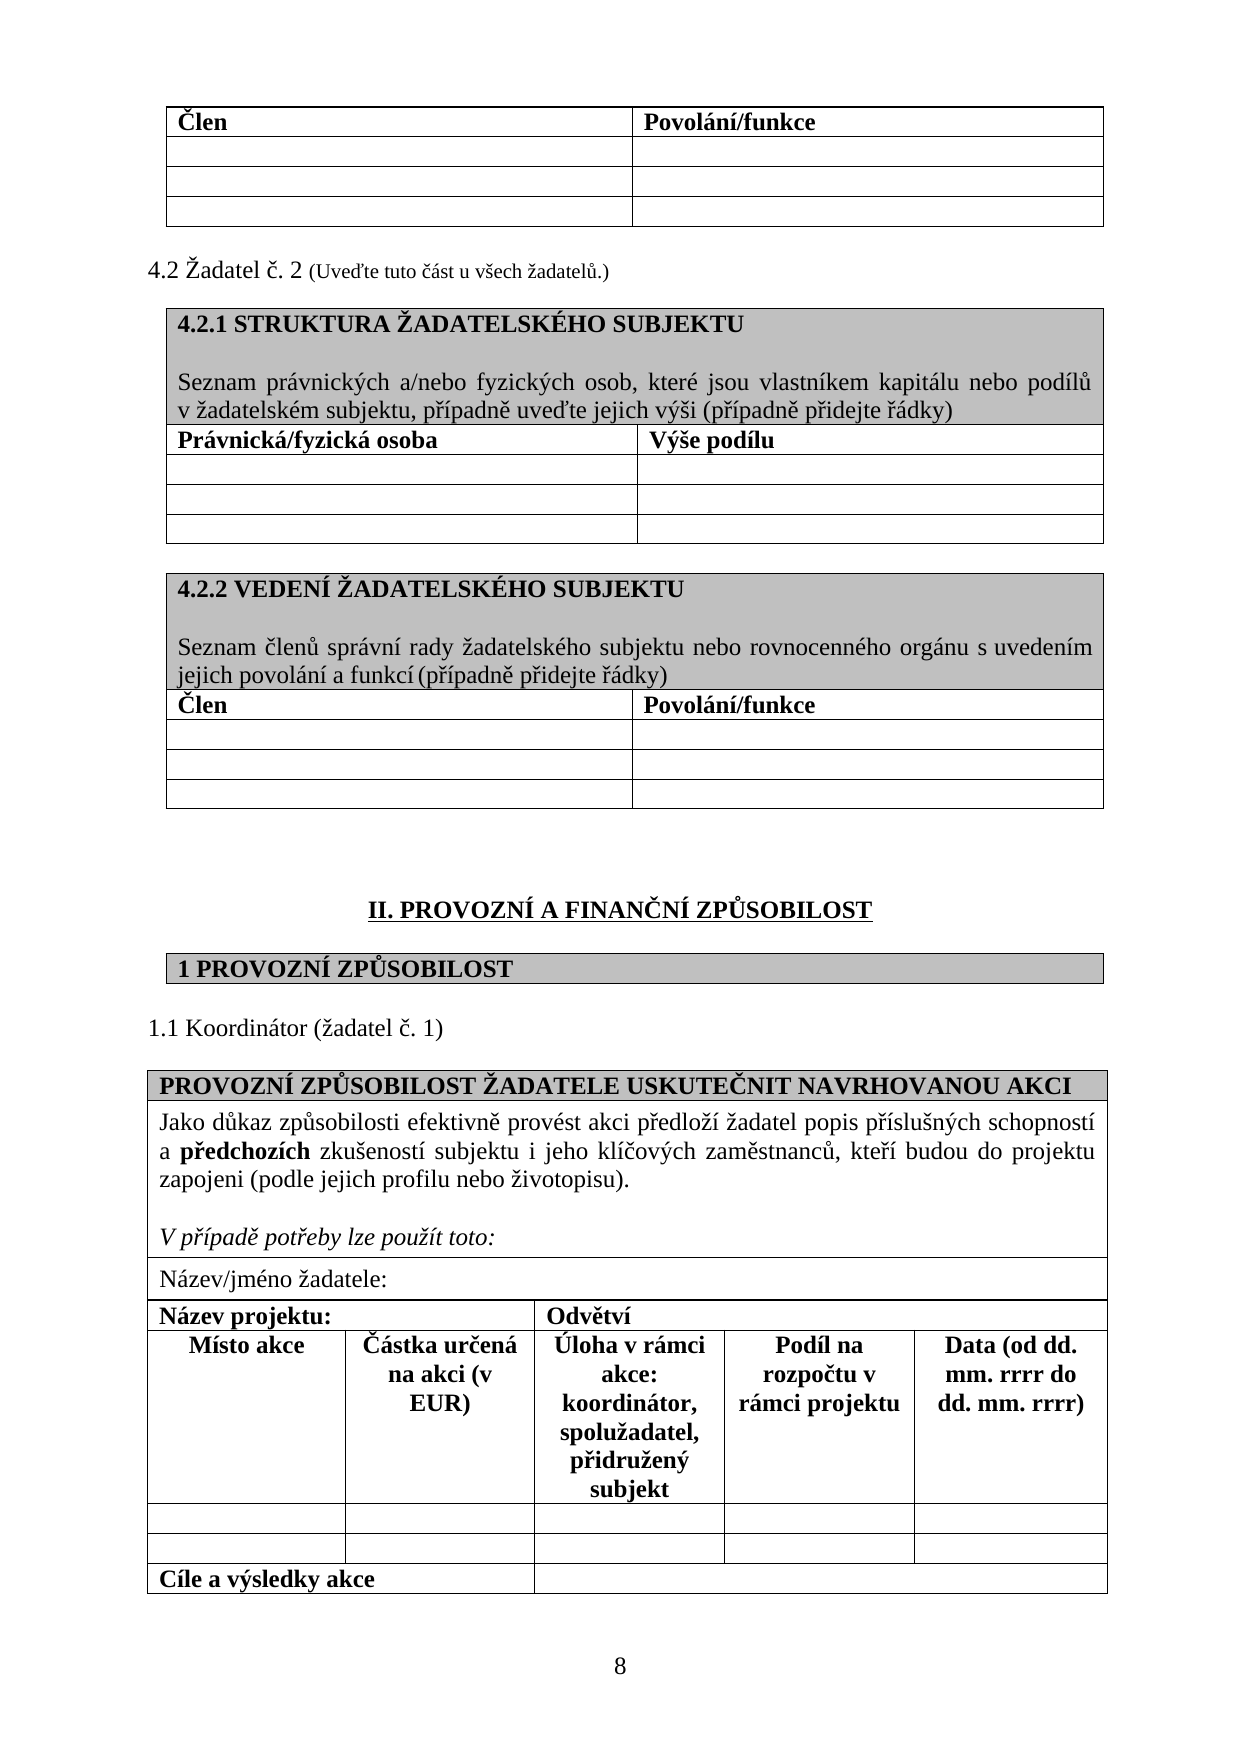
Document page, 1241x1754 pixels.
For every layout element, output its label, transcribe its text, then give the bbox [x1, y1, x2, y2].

table_cell [167, 750, 632, 778]
text II. PROVOZNÍ A FINANČNÍ ZPŮSOBILOST [148, 896, 1092, 924]
table_cell [167, 167, 632, 196]
table_cell [346, 1534, 534, 1563]
table_header Odvětví [535, 1301, 1107, 1329]
table_cell [535, 1534, 724, 1563]
table_cell Částka určená na akci (v EUR) [346, 1331, 534, 1503]
table_cell [725, 1534, 914, 1563]
table_cell [725, 1504, 914, 1533]
table_header 4.2.1 STRUKTURA ŽADATELSKÉHO SUBJEKTU Seznam právnických a/nebo fyzických osob, které jsou vlastníkem kapitálu nebo podílů v žadatelském subjektu, případně uveďte jejich výši (případně přidejte řádky) [167, 309, 1103, 424]
table_cell Člen [167, 108, 632, 136]
table_header PROVOZNÍ ZPŮSOBILOST ŽADATELE USKUTEČNIT NAVRHOVANOU AKCI [148, 1071, 1107, 1100]
table_cell Člen [167, 690, 632, 719]
table_cell [535, 1564, 1107, 1592]
table_cell [633, 137, 1103, 166]
table_cell [148, 1534, 345, 1563]
text 1.1 Koordinátor (žadatel č. 1) [148, 1013, 1092, 1041]
table_cell Místo akce [148, 1331, 345, 1503]
table_header 1 PROVOZNÍ ZPŮSOBILOST [167, 954, 1103, 983]
table_cell [535, 1504, 724, 1533]
table_header 4.2.2 VEDENÍ ŽADATELSKÉHO SUBJEKTU Seznam členů správní rady žadatelského subjektu nebo rovnocenného orgánu s uvedením jejich povolání a funkcí (případně přidejte řádky) [167, 574, 1103, 689]
table_cell [915, 1504, 1107, 1533]
table_cell [167, 515, 637, 543]
table_cell Povolání/funkce [633, 690, 1103, 719]
table_cell [633, 167, 1103, 196]
table_cell [167, 720, 632, 749]
table_cell Povolání/funkce [633, 108, 1103, 136]
table_cell Podíl na rozpočtu v rámci projektu [725, 1331, 914, 1503]
table_cell Výše podílu [638, 425, 1103, 454]
table_header Název projektu: [148, 1301, 534, 1329]
table_cell Cíle a výsledky akce [148, 1564, 534, 1592]
table_cell [633, 720, 1103, 749]
table_cell [633, 750, 1103, 778]
table_cell Data (od dd. mm. rrrr do dd. mm. rrrr) [915, 1331, 1107, 1503]
table_cell [915, 1534, 1107, 1563]
table_cell [638, 455, 1103, 484]
table_cell Název/jméno žadatele: [148, 1258, 1107, 1299]
table_cell Právnická/fyzická osoba [167, 425, 637, 454]
table_cell [148, 1504, 345, 1533]
table_cell [167, 137, 632, 166]
table_cell [346, 1504, 534, 1533]
table_cell [167, 197, 632, 226]
table_cell Úloha v rámci akce: koordinátor, spolužadatel, přidružený subjekt [535, 1331, 724, 1503]
text 4.2 Žadatel č. 2 (Uveďte tuto část u všech žadatelů.) [148, 255, 1092, 284]
table_cell [638, 485, 1103, 513]
table_cell [633, 197, 1103, 226]
table_cell [638, 515, 1103, 543]
table_cell [167, 780, 632, 808]
table_cell [167, 485, 637, 513]
table_cell [167, 455, 637, 484]
table_cell [633, 780, 1103, 808]
